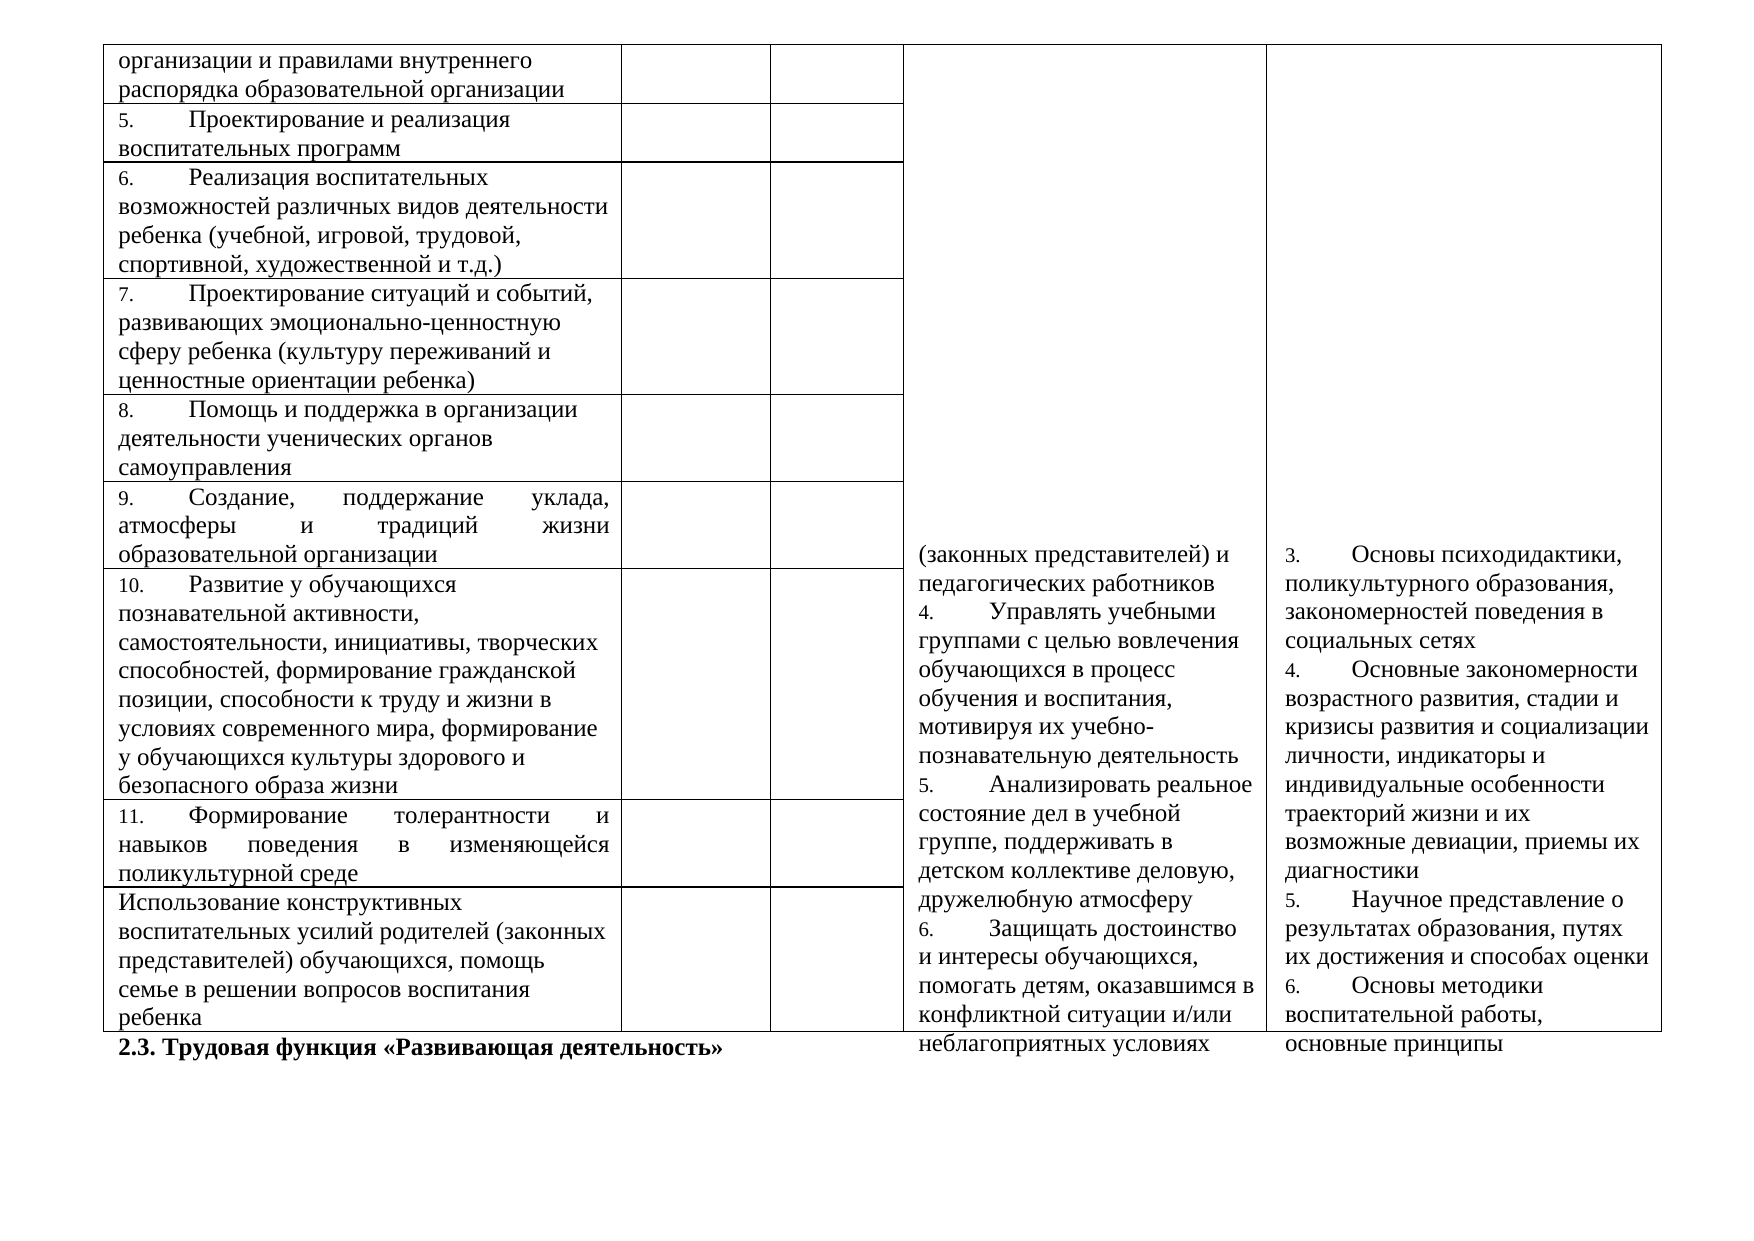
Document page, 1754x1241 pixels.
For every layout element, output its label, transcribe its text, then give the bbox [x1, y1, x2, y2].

text 2.3. Трудовая функция «Развивающая деятельность» [118, 1032, 1651, 1061]
table_cell [622, 569, 770, 799]
table_cell Формирование толерантности и навыков поведения в изменяющейся поликультурной среде [104, 800, 621, 886]
table_cell [622, 104, 770, 161]
table_cell [622, 800, 770, 886]
table_cell [622, 163, 770, 277]
table_cell Использование конструктивных воспитательных усилий родителей (законных представителей) обучающихся, помощь семье в решении вопросов воспитания ребенка [104, 888, 621, 1031]
table_cell [771, 104, 903, 161]
table_cell [771, 888, 903, 1031]
table_cell [622, 482, 770, 568]
table_cell Создание, поддержание уклада, атмосферы и традиций жизни образовательной организации [104, 482, 621, 568]
table_cell [771, 569, 903, 799]
table_cell [771, 279, 903, 393]
table_cell Проектирование ситуаций и событий, развивающих эмоционально-ценностную сферу ребенка (культуру переживаний и ценностные ориентации ребенка) [104, 279, 621, 393]
table_cell [622, 279, 770, 393]
table_cell Развитие у обучающихся познавательной активности, самостоятельности, инициативы, творческих способностей, формирование гражданской позиции, способности к труду и жизни в условиях современного мира, формирование у обучающихся культуры здорового и безопасного образа жизни [104, 569, 621, 799]
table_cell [104, 45, 621, 103]
table_cell [771, 45, 903, 103]
table_cell [771, 482, 903, 568]
table_cell [622, 45, 770, 103]
table_cell [771, 163, 903, 277]
table_cell Проектирование и реализация воспитательных программ [104, 104, 621, 161]
table_cell Реализация воспитательных возможностей различных видов деятельности ребенка (учебной, игровой, трудовой, спортивной, художественной и т.д.) [104, 163, 621, 277]
table_cell [622, 888, 770, 1031]
table_cell [771, 395, 903, 481]
table_cell [622, 395, 770, 481]
table_cell Помощь и поддержка в организации деятельности ученических органов самоуправления [104, 395, 621, 481]
table_cell [771, 800, 903, 886]
